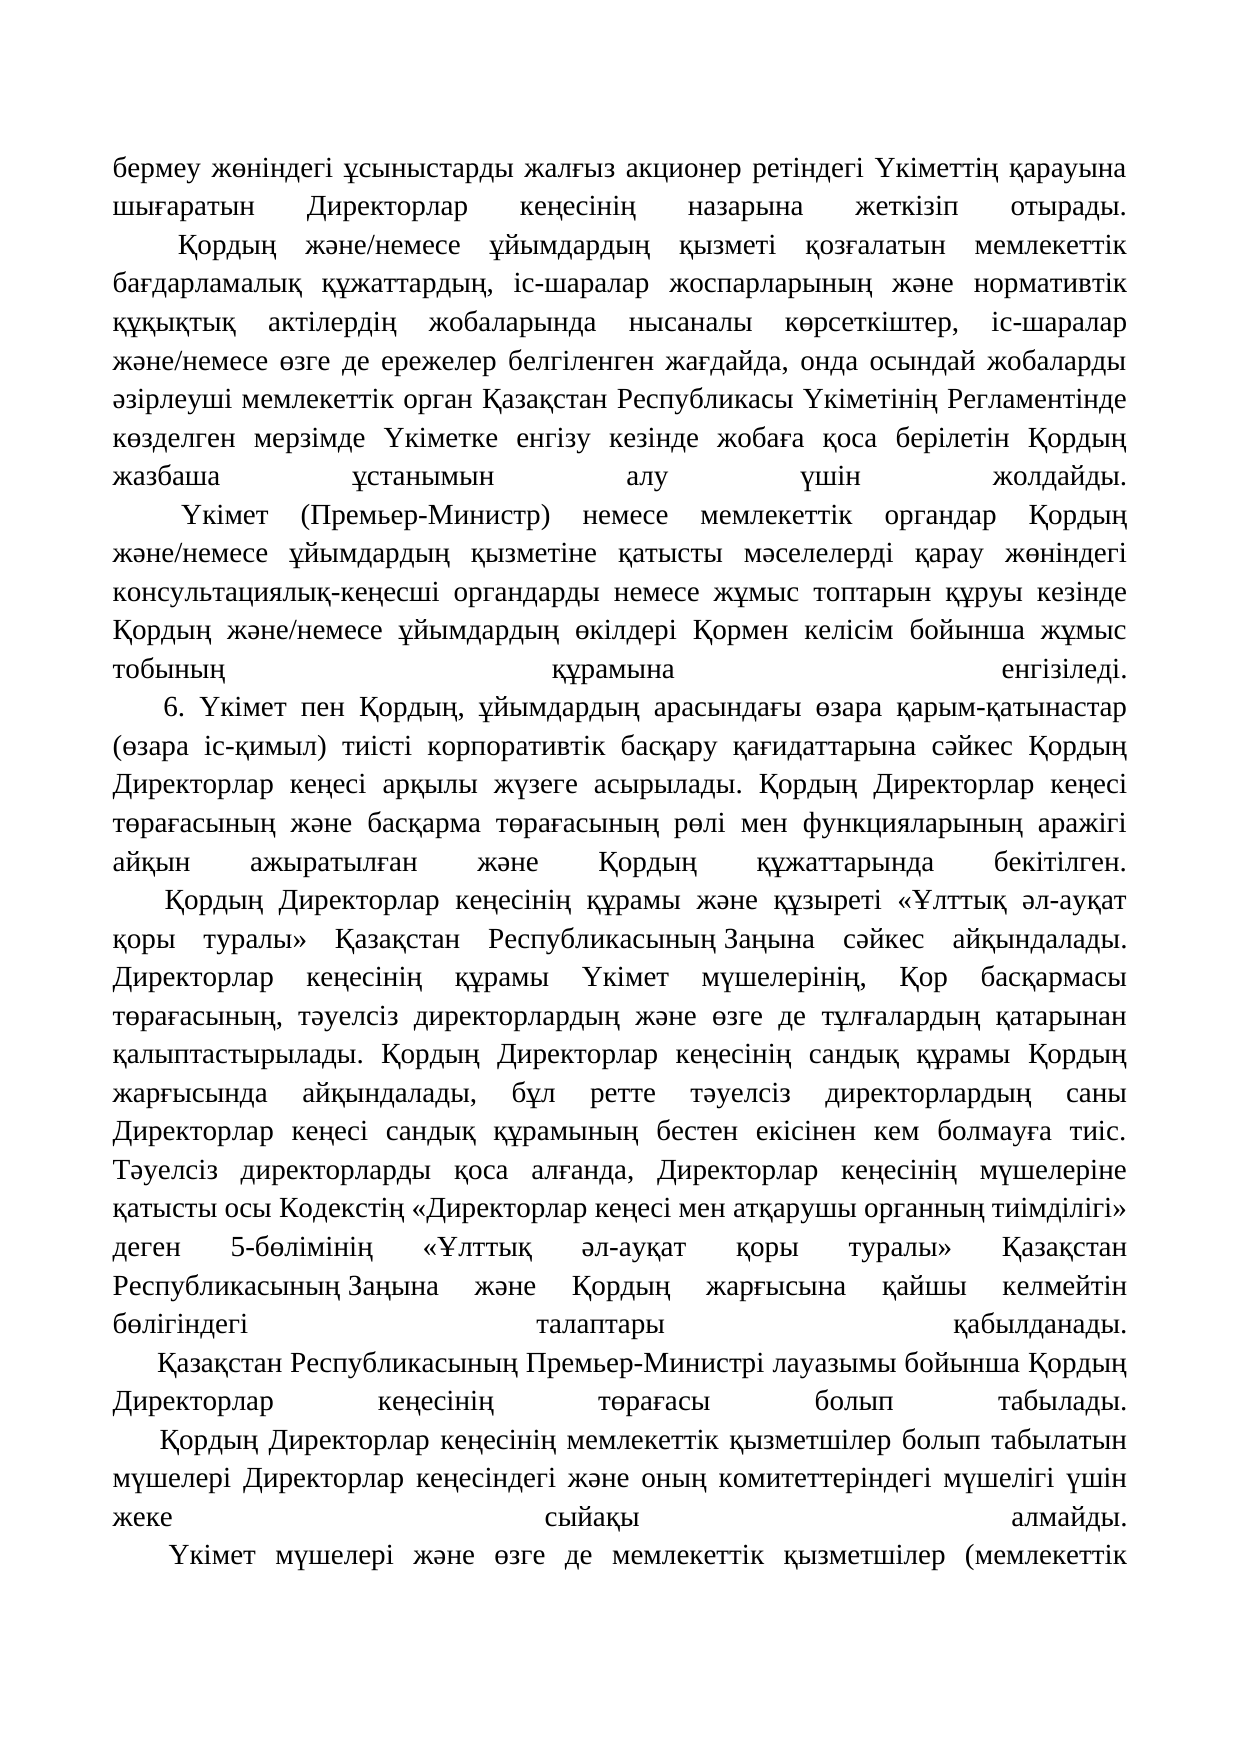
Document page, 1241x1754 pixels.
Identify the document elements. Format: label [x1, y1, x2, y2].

text [112, 150, 1128, 1571]
